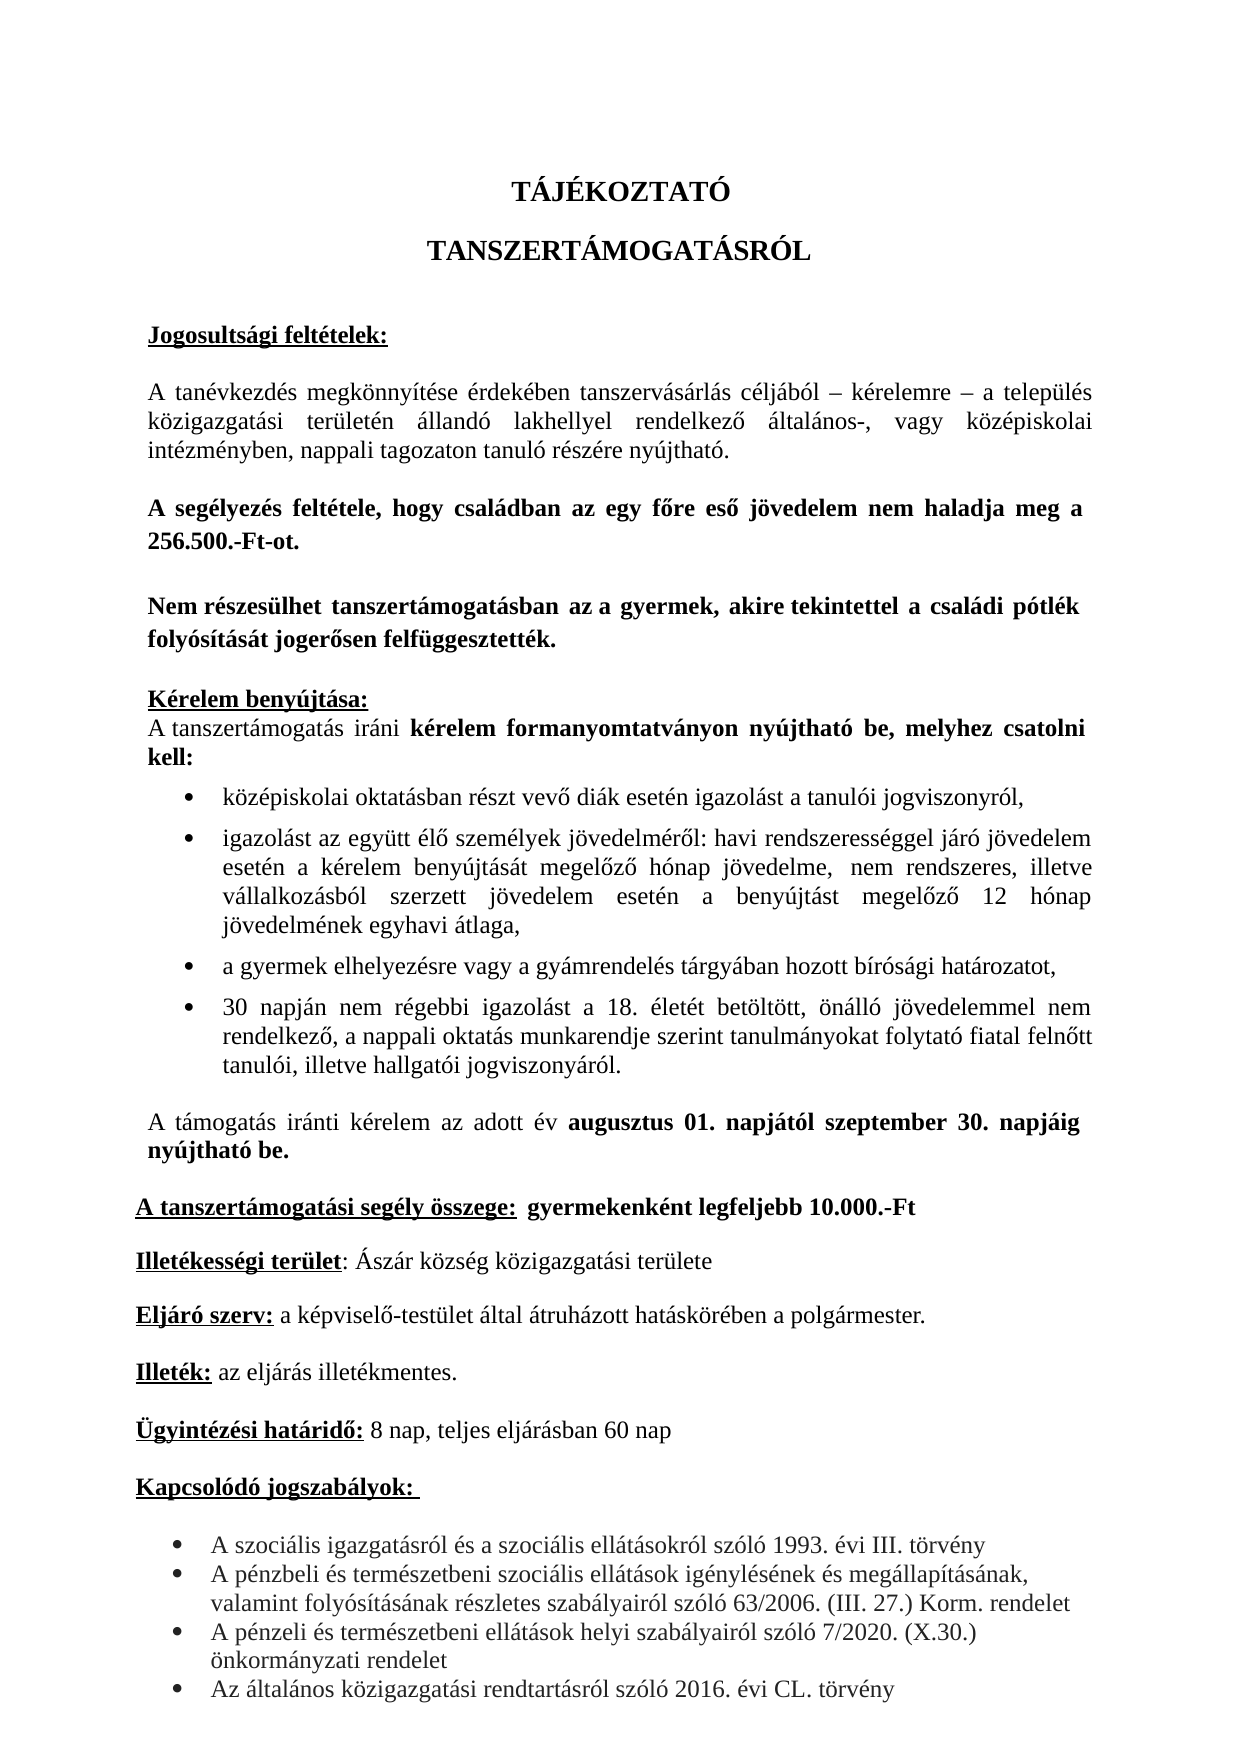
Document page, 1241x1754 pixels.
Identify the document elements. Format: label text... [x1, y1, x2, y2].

text Kérelem benyújtása: [147, 685, 1105, 713]
title TÁJÉKOZTATÓ TANSZERTÁMOGATÁSRÓL [427, 174, 1105, 266]
text A segélyezés feltétele, hogy családban az egy főre eső jövedelem nem haladja meg a 256.500.-Ft-ot. [147, 493, 1092, 555]
text A tanszertámogatás iráni kérelem formanyomtatványon nyújtható be, melyhez csatolni kell: [147, 713, 1105, 771]
text A tanévkezdés megkönnyítése érdekében tanszervásárlás céljából – kérelemre – a település közigazgatási területén állandó lakhellyel rendelkező általános-, vagy középiskolai intézményben, nappali tagozaton tanuló részére nyújtható. [147, 377, 1093, 464]
list igazolást az együtt élő személyek jövedelméről: havi rendszerességgel járó jövedelem esetén a kérelem benyújtását megelőző hónap jövedelme, nem rendszeres, illetve vállalkozásból szerzett jövedelem esetén a benyújtást megelőző 12 hónap jövedelmének egyhavi átlaga, [185, 823, 1092, 938]
list A szociális igazgatásról és a szociális ellátásokról szóló 1993. évi III. törvény [173, 1530, 1105, 1559]
text Kapcsolódó jogszabályok: [135, 1472, 1105, 1501]
list 30 napján nem régebbi igazolást a 18. életét betöltött, önálló jövedelemmel nem rendelkező, a nappali oktatás munkarendje szerint tanulmányokat folytató fiatal felnőtt tanulói, illetve hallgatói jogviszonyáról. [185, 992, 1092, 1079]
text A támogatás iránti kérelem az adott év augusztus 01. napjától szeptember 30. napjáig nyújtható be. [147, 1107, 1105, 1164]
text Illetékességi terület: Ászár község közigazgatási területe [135, 1246, 1105, 1275]
list Az általános közigazgatási rendtartásról szóló 2016. évi CL. törvény [173, 1674, 1105, 1703]
text Nem részesülhet tanszertámogatásban az a gyermek, akire tekintettel a családi pótlék folyósítását jogerősen felfüggesztették. [147, 591, 1105, 653]
text Illeték: az eljárás illetékmentes. [135, 1357, 1105, 1386]
text Eljáró szerv: a képviselő-testület által átruházott hatáskörében a polgármester. [135, 1300, 1105, 1329]
list középiskolai oktatásban részt vevő diák esetén igazolást a tanulói jogviszonyról, [185, 782, 1105, 811]
text Ügyintézési határidő: 8 nap, teljes eljárásban 60 nap [135, 1415, 1105, 1444]
text A tanszertámogatási segély összege: gyermekenként legfeljebb 10.000.-Ft [135, 1192, 1105, 1221]
list a gyermek elhelyezésre vagy a gyámrendelés tárgyában hozott bírósági határozatot, [185, 951, 1105, 980]
text Jogosultsági feltételek: [147, 320, 1105, 349]
list A pénzeli és természetbeni ellátások helyi szabályairól szóló 7/2020. (X.30.) önkormányzati rendelet [173, 1617, 1105, 1674]
list A pénzbeli és természetbeni szociális ellátások igénylésének és megállapításának, valamint folyósításának részletes szabályairól szóló 63/2006. (III. 27.) Korm. rendelet [173, 1559, 1105, 1617]
